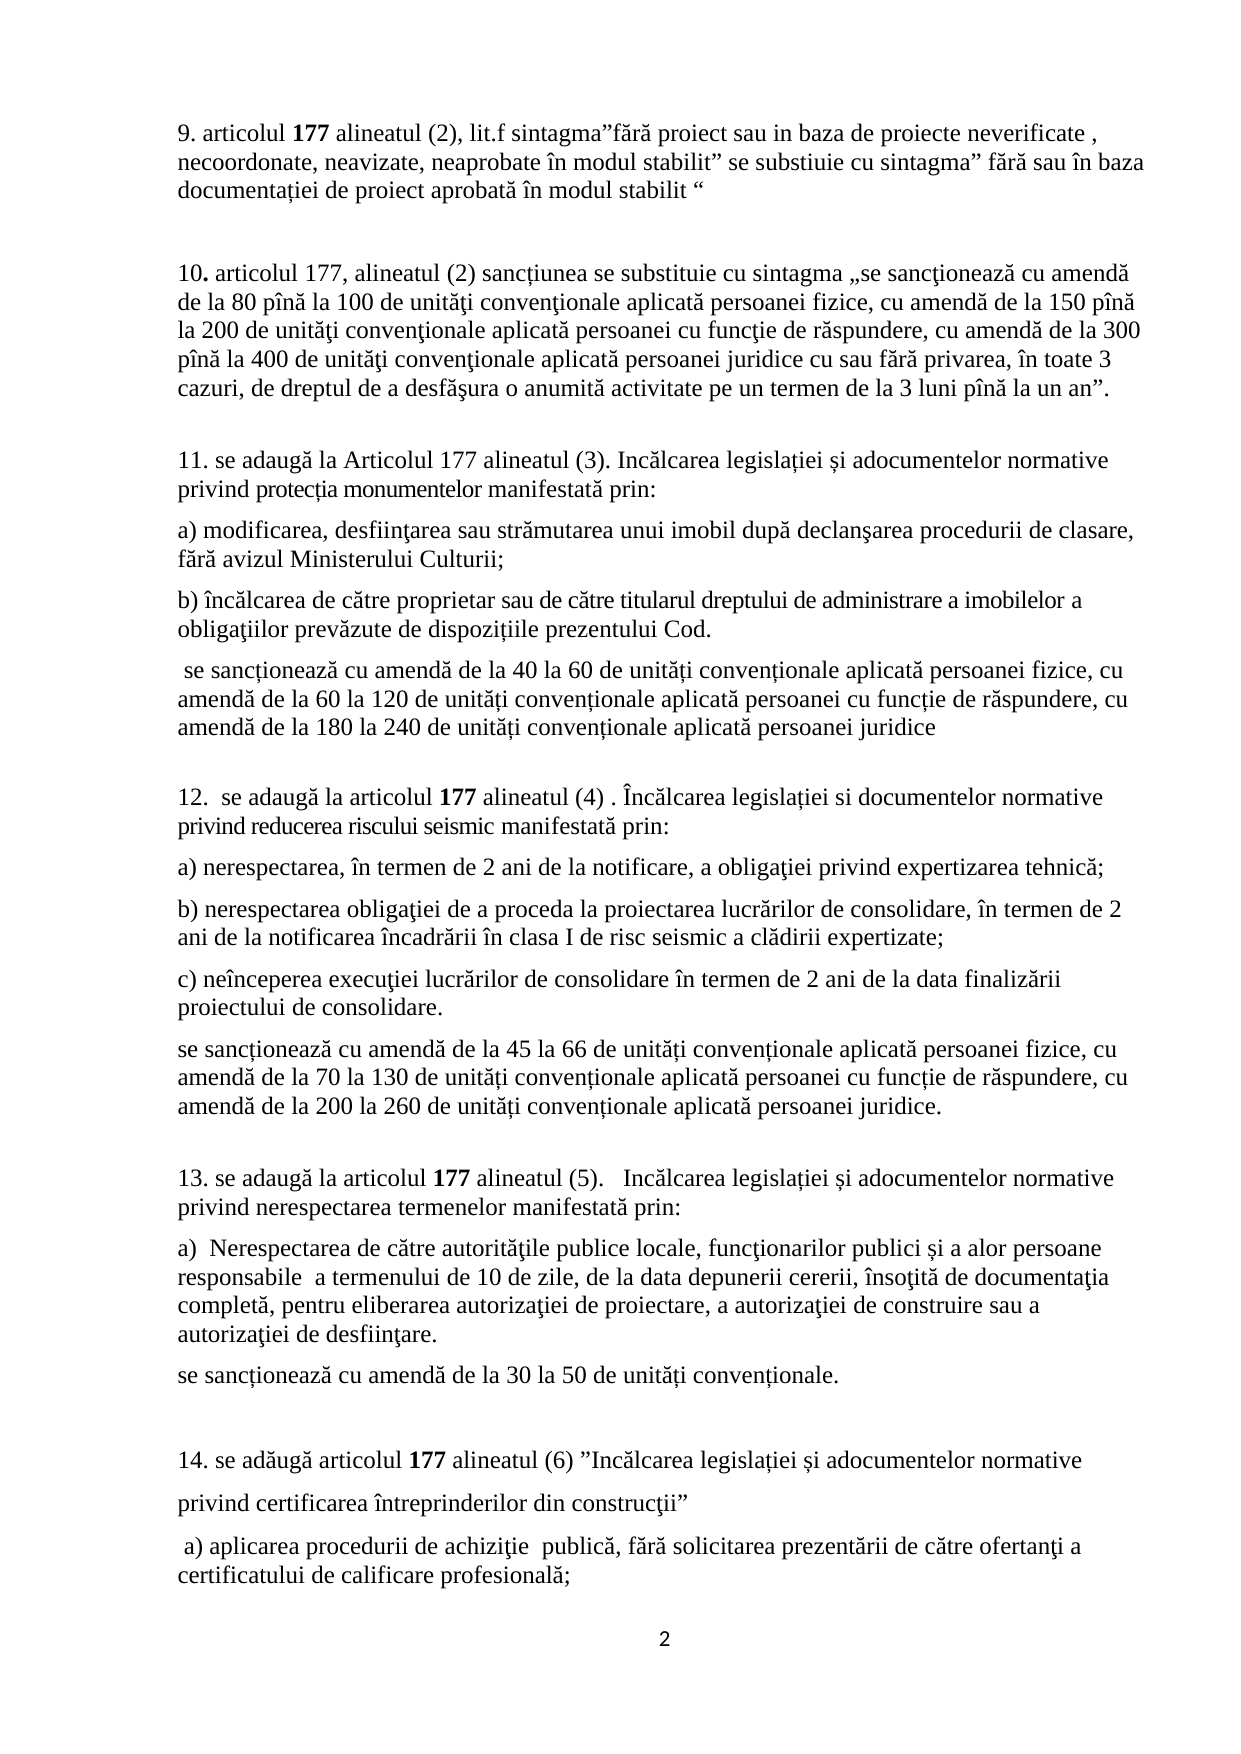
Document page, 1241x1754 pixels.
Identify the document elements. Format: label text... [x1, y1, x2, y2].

text se sancționează cu amendă de la 40 la 60 de unități convenționale aplicată persoanei fizice, cu amendă de la 60 la 120 de unități convenționale aplicată persoanei cu funcție de răspundere, cu amendă de la 180 la 240 de unități convenționale aplicată persoanei juridice [177, 655, 1152, 741]
subtitle 12. se adaugă la articolul 177 alineatul (4) . Încălcarea legislației si documentelor normative privind reducerea riscului seismic manifestată prin: [177, 782, 1152, 840]
subtitle 11. se adaugă la Articolul 177 alineatul (3). Incălcarea legislației și adocumentelor normative privind protecția monumentelor manifestată prin: [177, 445, 1152, 502]
text a) Nerespectarea de către autorităţile publice locale, funcţionarilor publici și a alor persoane responsabile a termenului de 10 de zile, de la data depunerii cererii, însoţită de documentaţia completă, pentru eliberarea autorizaţiei de proiectare, a autorizaţiei de construire sau a autorizaţiei de desfiinţare. [177, 1233, 1152, 1348]
text a) modificarea, desfiinţarea sau strămutarea unui imobil după declanşarea procedurii de clasare, fără avizul Ministerului Culturii; [177, 515, 1152, 572]
text se sancționează cu amendă de la 30 la 50 de unități convenționale. [177, 1361, 1152, 1389]
text c) neînceperea execuţiei lucrărilor de consolidare în termen de 2 ani de la data finalizării proiectului de consolidare. [177, 964, 1152, 1021]
text a) nerespectarea, în termen de 2 ani de la notificare, a obligaţiei privind expertizarea tehnică; [177, 852, 1152, 881]
text se sancționează cu amendă de la 45 la 66 de unități convenționale aplicată persoanei fizice, cu amendă de la 70 la 130 de unități convenționale aplicată persoanei cu funcție de răspundere, cu amendă de la 200 la 260 de unități convenționale aplicată persoanei juridice. [177, 1034, 1152, 1120]
text 10. articolul 177, alineatul (2) sancțiunea se substituie cu sintagma „se sancţionează cu amendă de la 80 pînă la 100 de unităţi convenţionale aplicată persoanei fizice, cu amendă de la 150 pînă la 200 de unităţi convenţionale aplicată persoanei cu funcţie de răspundere, cu amendă de la 300 pînă la 400 de unităţi convenţionale aplicată persoanei juridice cu sau fără privarea, în toate 3 cazuri, de dreptul de a desfăşura o anumită activitate pe un termen de la 3 luni pînă la un an”. [177, 258, 1152, 402]
text b) încălcarea de către proprietar sau de către titularul dreptului de administrare a imobilelor a obligaţiilor prevăzute de dispozițiile prezentului Cod. [177, 585, 1152, 642]
text a) aplicarea procedurii de achiziţie publică, fără solicitarea prezentării de către ofertanţi a certificatului de calificare profesională; [177, 1531, 1152, 1589]
text 9. articolul 177 alineatul (2), lit.f sintagma”fără proiect sau in baza de proiecte neverificate , necoordonate, neavizate, neaprobate în modul stabilit” se substiuie cu sintagma” fără sau în baza documentației de proiect aprobată în modul stabilit “ [177, 118, 1196, 204]
text 13. se adaugă la articolul 177 alineatul (5). Incălcarea legislației și adocumentelor normative privind nerespectarea termenelor manifestată prin: [177, 1163, 1152, 1221]
text 14. se adăugă articolul 177 alineatul (6) ”Incălcarea legislației și adocumentelor normative privind certificarea întreprinderilor din construcţii” [177, 1445, 1152, 1517]
text b) nerespectarea obligaţiei de a proceda la proiectarea lucrărilor de consolidare, în termen de 2 ani de la notificarea încadrării în clasa I de risc seismic a clădirii expertizate; [177, 894, 1152, 951]
